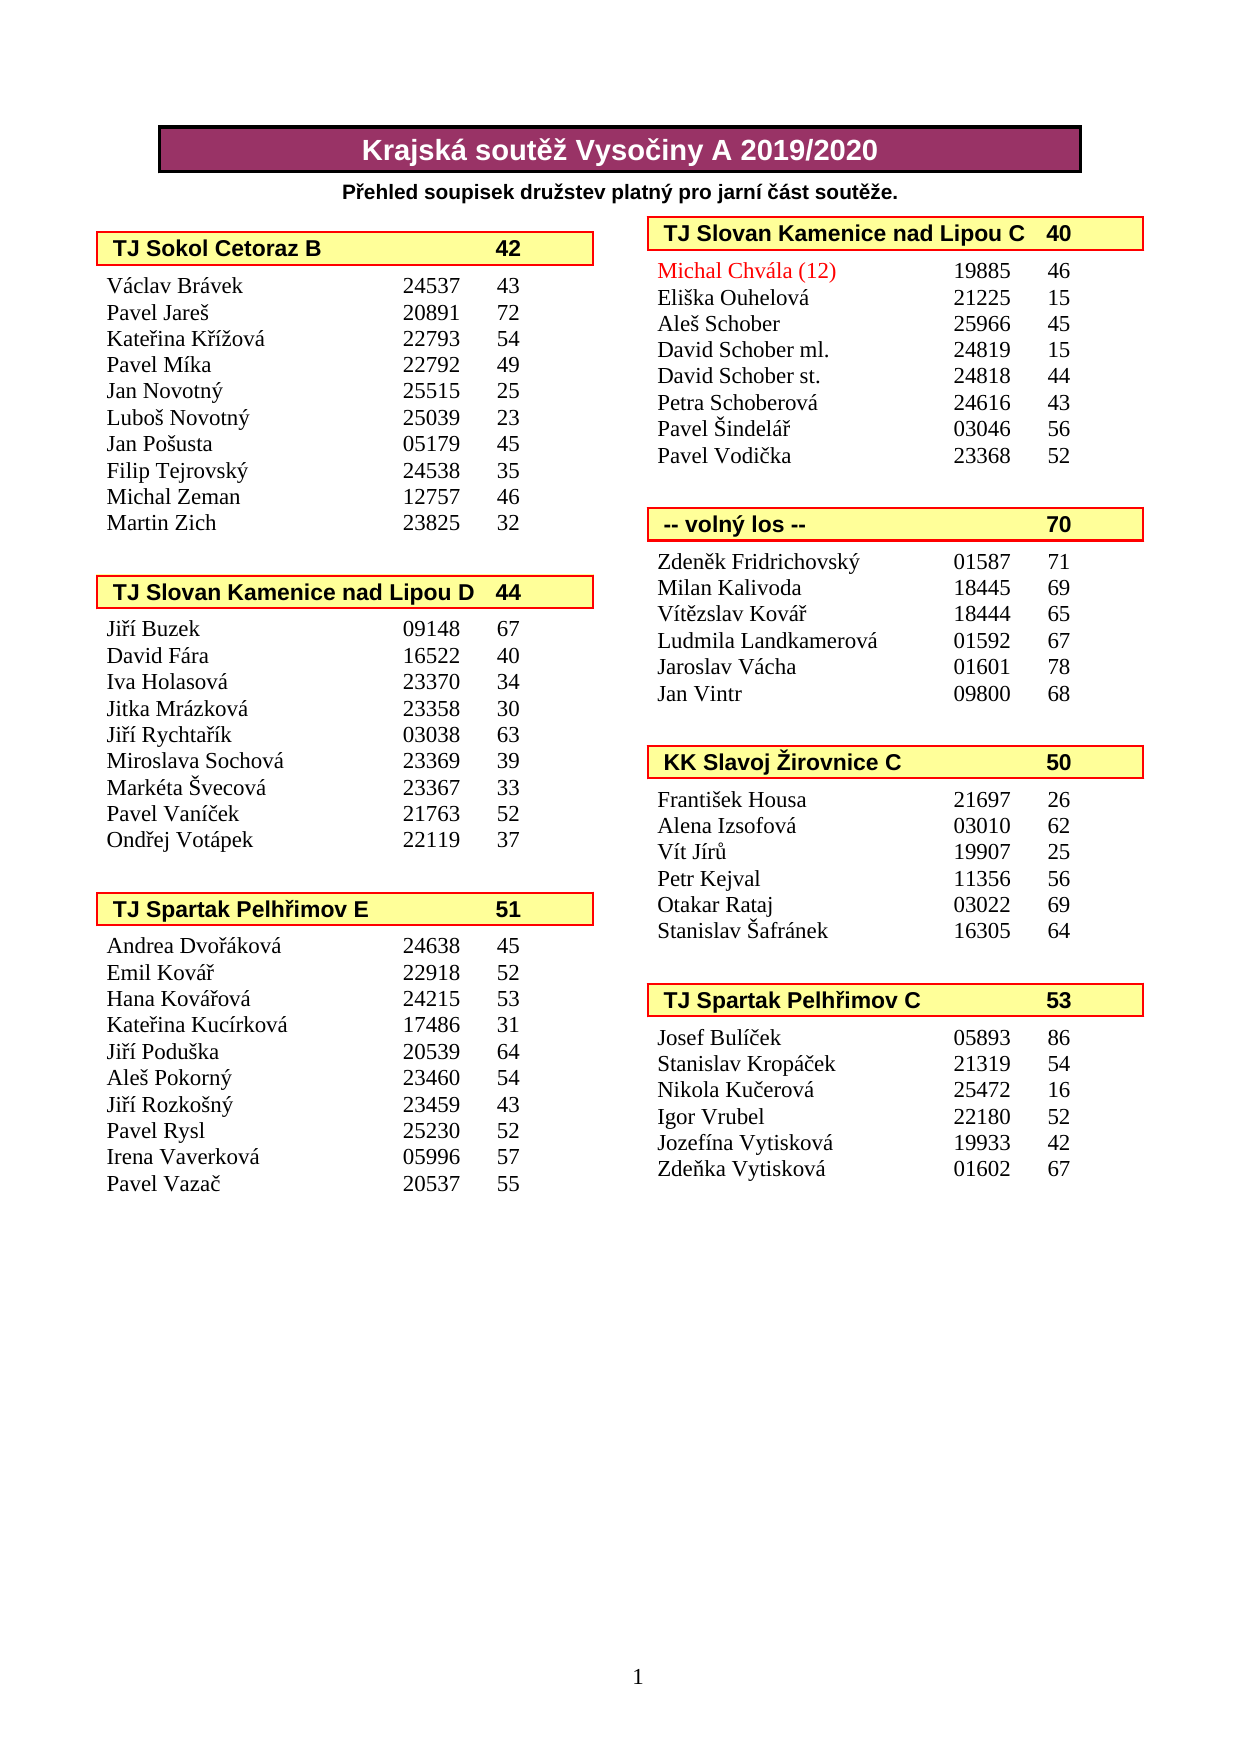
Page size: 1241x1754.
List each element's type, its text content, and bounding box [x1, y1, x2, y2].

text Jan Pošusta 05179 45 [106, 430, 583, 457]
text TJ Spartak Pelhřimov E 51 [98, 894, 592, 924]
text Jiří Rozkošný 23459 43 [106, 1091, 583, 1117]
text -- volný los -- 70 [649, 509, 1142, 539]
text Petra Schoberová 24616 43 [657, 389, 1134, 415]
text Stanislav Šafránek 16305 64 [657, 917, 1134, 944]
text Vít Jírů 19907 25 [657, 838, 1134, 865]
text Pavel Šindelář 03046 56 [657, 415, 1134, 442]
text Pavel Míka 22792 49 [106, 351, 583, 378]
text Petr Kejval 11356 56 [657, 865, 1134, 891]
text Jiří Buzek 09148 67 [106, 616, 583, 642]
text Aleš Pokorný 23460 54 [106, 1064, 583, 1091]
text Josef Bulíček 05893 86 [657, 1024, 1134, 1050]
text KK Slavoj Žirovnice C 50 [649, 747, 1142, 777]
text Kateřina Křížová 22793 54 [106, 325, 583, 351]
text Milan Kalivoda 18445 69 [657, 574, 1134, 601]
text Pavel Jareš 20891 72 [106, 298, 583, 325]
text Jaroslav Vácha 01601 78 [657, 653, 1134, 679]
text Eliška Ouhelová 21225 15 [657, 283, 1134, 310]
text Pavel Vazač 20537 55 [106, 1170, 583, 1196]
text Ondřej Votápek 22119 37 [106, 826, 583, 853]
text Emil Kovář 22918 52 [106, 959, 583, 985]
text Jitka Mrázková 23358 30 [106, 694, 583, 721]
subtitle Krajská soutěž Vysočiny A 2019/2020 [161, 129, 1079, 170]
text Luboš Novotný 25039 23 [106, 404, 583, 430]
text Jan Novotný 25515 25 [106, 378, 583, 404]
text David Schober ml. 24819 15 [657, 336, 1134, 363]
text Otakar Rataj 03022 69 [657, 891, 1134, 917]
text Stanislav Kropáček 21319 54 [657, 1050, 1134, 1076]
text Jozefína Vytisková 19933 42 [657, 1129, 1134, 1155]
text Filip Tejrovský 24538 35 [106, 457, 583, 483]
text Miroslava Sochová 23369 39 [106, 747, 583, 774]
text Iva Holasová 23370 34 [106, 668, 583, 694]
text Andrea Dvořáková 24638 45 [106, 932, 583, 959]
text Pavel Vaníček 21763 52 [106, 800, 583, 826]
text Přehled soupisek družstev platný pro jarní část soutěže. [106, 180, 1134, 204]
text Michal Chvála (12) 19885 46 [657, 257, 1134, 283]
text Aleš Schober 25966 45 [657, 310, 1134, 336]
text Ludmila Landkamerová 01592 67 [657, 627, 1134, 653]
text David Schober st. 24818 44 [657, 363, 1134, 389]
text Alena Izsofová 03010 62 [657, 812, 1134, 838]
text Zdeněk Fridrichovský 01587 71 [657, 548, 1134, 574]
text Igor Vrubel 22180 52 [657, 1103, 1134, 1129]
text Michal Zeman 12757 46 [106, 483, 583, 509]
text Jan Vintr 09800 68 [657, 679, 1134, 706]
text Markéta Švecová 23367 33 [106, 774, 583, 800]
text Jiří Poduška 20539 64 [106, 1038, 583, 1064]
text TJ Slovan Kamenice nad Lipou D 44 [98, 577, 592, 607]
text David Fára 16522 40 [106, 642, 583, 668]
text Jiří Rychtařík 03038 63 [106, 721, 583, 747]
text František Housa 21697 26 [657, 786, 1134, 812]
text Martin Zich 23825 32 [106, 509, 583, 536]
text Václav Brávek 24537 43 [106, 272, 583, 298]
text TJ Sokol Cetoraz B 42 [98, 233, 592, 264]
text Nikola Kučerová 25472 16 [657, 1076, 1134, 1103]
text Irena Vaverková 05996 57 [106, 1143, 583, 1170]
text Vítězslav Kovář 18444 65 [657, 601, 1134, 627]
text TJ Spartak Pelhřimov C 53 [649, 985, 1142, 1015]
text Kateřina Kucírková 17486 31 [106, 1012, 583, 1038]
text Pavel Rysl 25230 52 [106, 1117, 583, 1143]
text Hana Kovářová 24215 53 [106, 985, 583, 1012]
text TJ Slovan Kamenice nad Lipou C 40 [649, 218, 1142, 249]
text Pavel Vodička 23368 52 [657, 442, 1134, 468]
text Zdeňka Vytisková 01602 67 [657, 1155, 1134, 1182]
